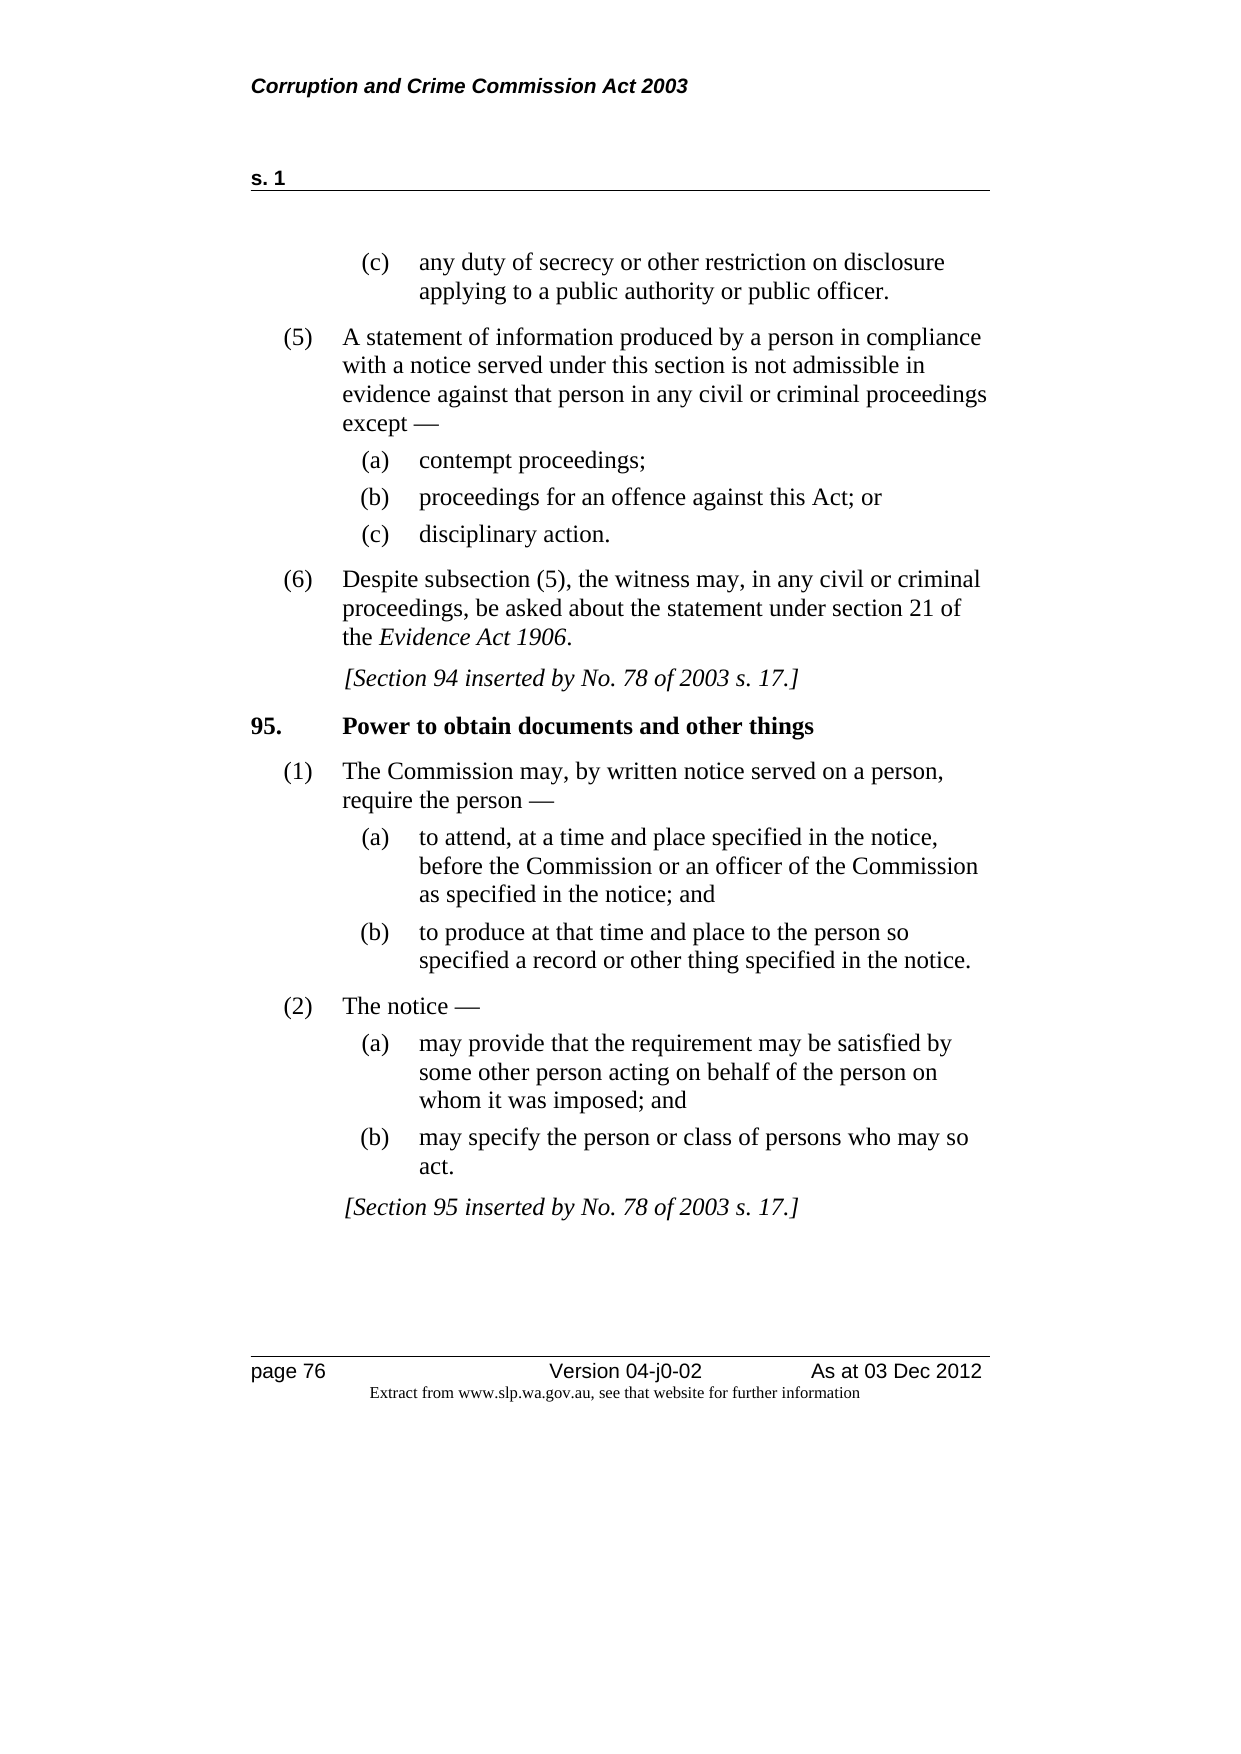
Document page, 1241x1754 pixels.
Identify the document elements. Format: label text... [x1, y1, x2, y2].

text (2) The notice — [251, 991, 990, 1019]
text (c) any duty of secrecy or other restriction on disclosure applying to a public authority or public officer. [251, 247, 990, 305]
text (a) may provide that the requirement may be satisfied by some other person acting on behalf of the person on whom it was imposed; and [251, 1028, 990, 1114]
text [Section 95 inserted by No. 78 of 2003 s. 17.] [251, 1192, 990, 1221]
text (1) The Commission may, by written notice served on a person, require the person — [251, 756, 990, 814]
text (b) proceedings for an offence against this Act; or [251, 482, 990, 511]
text (a) to attend, at a time and place specified in the notice, before the Commission or an officer of the Commission as specified in the notice; and [251, 822, 990, 908]
text (b) may specify the person or class of persons who may so act. [251, 1122, 990, 1180]
text (c) disciplinary action. [251, 519, 990, 548]
text (5) A statement of information produced by a person in compliance with a notice served under this section is not admissible in evidence against that person in any civil or criminal proceedings except — [251, 322, 990, 437]
text (a) contempt proceedings; [251, 445, 990, 474]
text (6) Despite subsection (5), the witness may, in any civil or criminal proceedings, be asked about the statement under section 21 of the Evidence Act 1906. [251, 564, 990, 651]
text (b) to produce at that time and place to the person so specified a record or other thing specified in the notice. [251, 917, 990, 974]
subtitle 95. Power to obtain documents and other things [251, 711, 990, 739]
text [Section 94 inserted by No. 78 of 2003 s. 17.] [251, 663, 990, 692]
